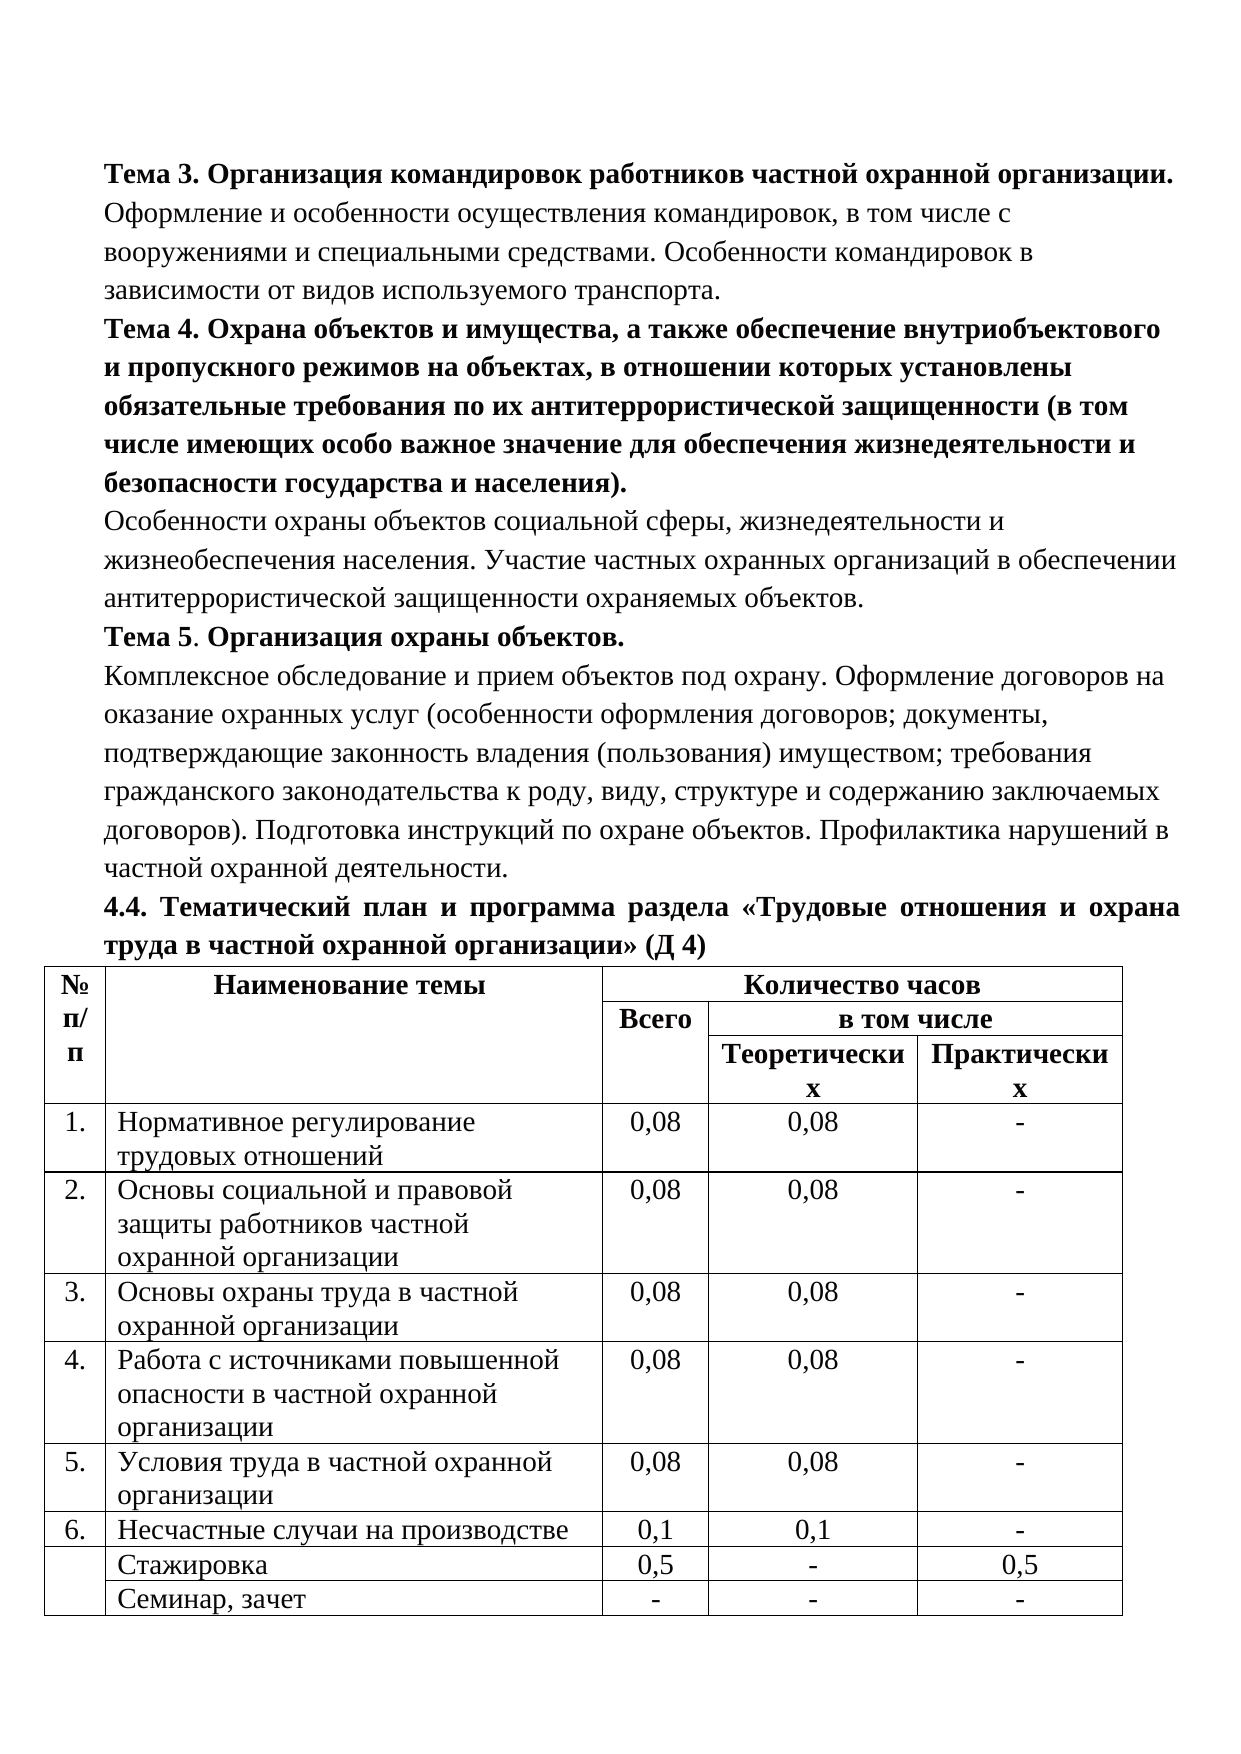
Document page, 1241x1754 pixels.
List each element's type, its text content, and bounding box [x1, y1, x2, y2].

table_cell 4. [45, 1342, 105, 1443]
table_cell [45, 1547, 105, 1615]
table_cell Основы социальной и правовой защиты работников частной охранной организации [106, 1173, 602, 1273]
table_cell - [709, 1581, 917, 1615]
table_cell 5. [45, 1444, 105, 1511]
table_cell - [918, 1173, 1122, 1273]
table_cell Несчастные случаи на производстве [106, 1512, 602, 1546]
table_cell - [709, 1547, 917, 1580]
table_cell 0,08 [709, 1104, 917, 1171]
table_cell 0,08 [709, 1173, 917, 1273]
table_cell 0,08 [603, 1173, 708, 1273]
table_cell 0,08 [603, 1444, 708, 1511]
table_header Наименование темы [106, 967, 602, 1103]
table_cell 1. [45, 1104, 105, 1171]
table_cell - [918, 1104, 1122, 1171]
table_cell Условия труда в частной охранной организации [106, 1444, 602, 1511]
table_cell в том числе [709, 1002, 1122, 1035]
table_cell Практических [918, 1036, 1122, 1103]
table_cell 0,1 [603, 1512, 708, 1546]
table_cell - [918, 1342, 1122, 1443]
table_cell 0,08 [709, 1274, 917, 1341]
table_cell - [603, 1581, 708, 1615]
text Тема 3. Организация командировок работников частной охранной организации. [103, 157, 1181, 190]
table_cell - [918, 1581, 1122, 1615]
text Оформление и особенности осуществления командировок, в том числе с вооружениями и специальными средствами. Особенности командировок в зависимости от видов используемого транспорта. [103, 195, 1181, 306]
text Тема 4. Охрана объектов и имущества, а также обеспечение внутриобъектового и пропускного режимов на объектах, в отношении которых установлены обязательные требования по их антитеррористической защищенности (в том числе имеющих особо важное значение для обеспечения жизнедеятельности и безопасности государства и населения). [103, 311, 1181, 498]
table_cell 0,08 [709, 1342, 917, 1443]
table_cell 0,08 [709, 1444, 917, 1511]
table_cell 0,08 [603, 1274, 708, 1341]
table_cell 2. [45, 1173, 105, 1273]
text 4.4. Тематический план и программа раздела «Трудовые отношения и охрана труда в частной охранной организации» (Д 4) [103, 889, 1181, 961]
text Тема 5. Организация охраны объектов. [103, 619, 1181, 653]
table_cell 3. [45, 1274, 105, 1341]
table_header Количество часов [603, 967, 1122, 1001]
table_cell 6. [45, 1512, 105, 1546]
table_cell Стажировка [106, 1547, 602, 1580]
table_cell Теоретических [709, 1036, 917, 1103]
table_cell Нормативное регулирование трудовых отношений [106, 1104, 602, 1171]
table_cell Работа с источниками повышенной опасности в частной охранной организации [106, 1342, 602, 1443]
table_cell 0,08 [603, 1104, 708, 1171]
table_cell - [918, 1274, 1122, 1341]
table_cell Семинар, зачет [106, 1581, 602, 1615]
table_cell - [918, 1444, 1122, 1511]
table_header № п/п [45, 967, 105, 1103]
table_cell 0,08 [603, 1342, 708, 1443]
table_cell 0,1 [709, 1512, 917, 1546]
text Комплексное обследование и прием объектов под охрану. Оформление договоров на оказание охранных услуг (особенности оформления договоров; документы, подтверждающие законность владения (пользования) имуществом; требования гражданского законодательства к роду, виду, структуре и содержанию заключаемых договоров). Подготовка инструкций по охране объектов. Профилактика нарушений в частной охранной деятельности. [103, 658, 1181, 884]
table_cell 0,5 [603, 1547, 708, 1580]
table_cell Основы охраны труда в частной охранной организации [106, 1274, 602, 1341]
table_cell - [918, 1512, 1122, 1546]
table_cell 0,5 [918, 1547, 1122, 1580]
text Особенности охраны объектов социальной сферы, жизнедеятельности и жизнеобеспечения населения. Участие частных охранных организаций в обеспечении антитеррористической защищенности охраняемых объектов. [103, 503, 1181, 614]
table_cell Всего [603, 1002, 708, 1103]
